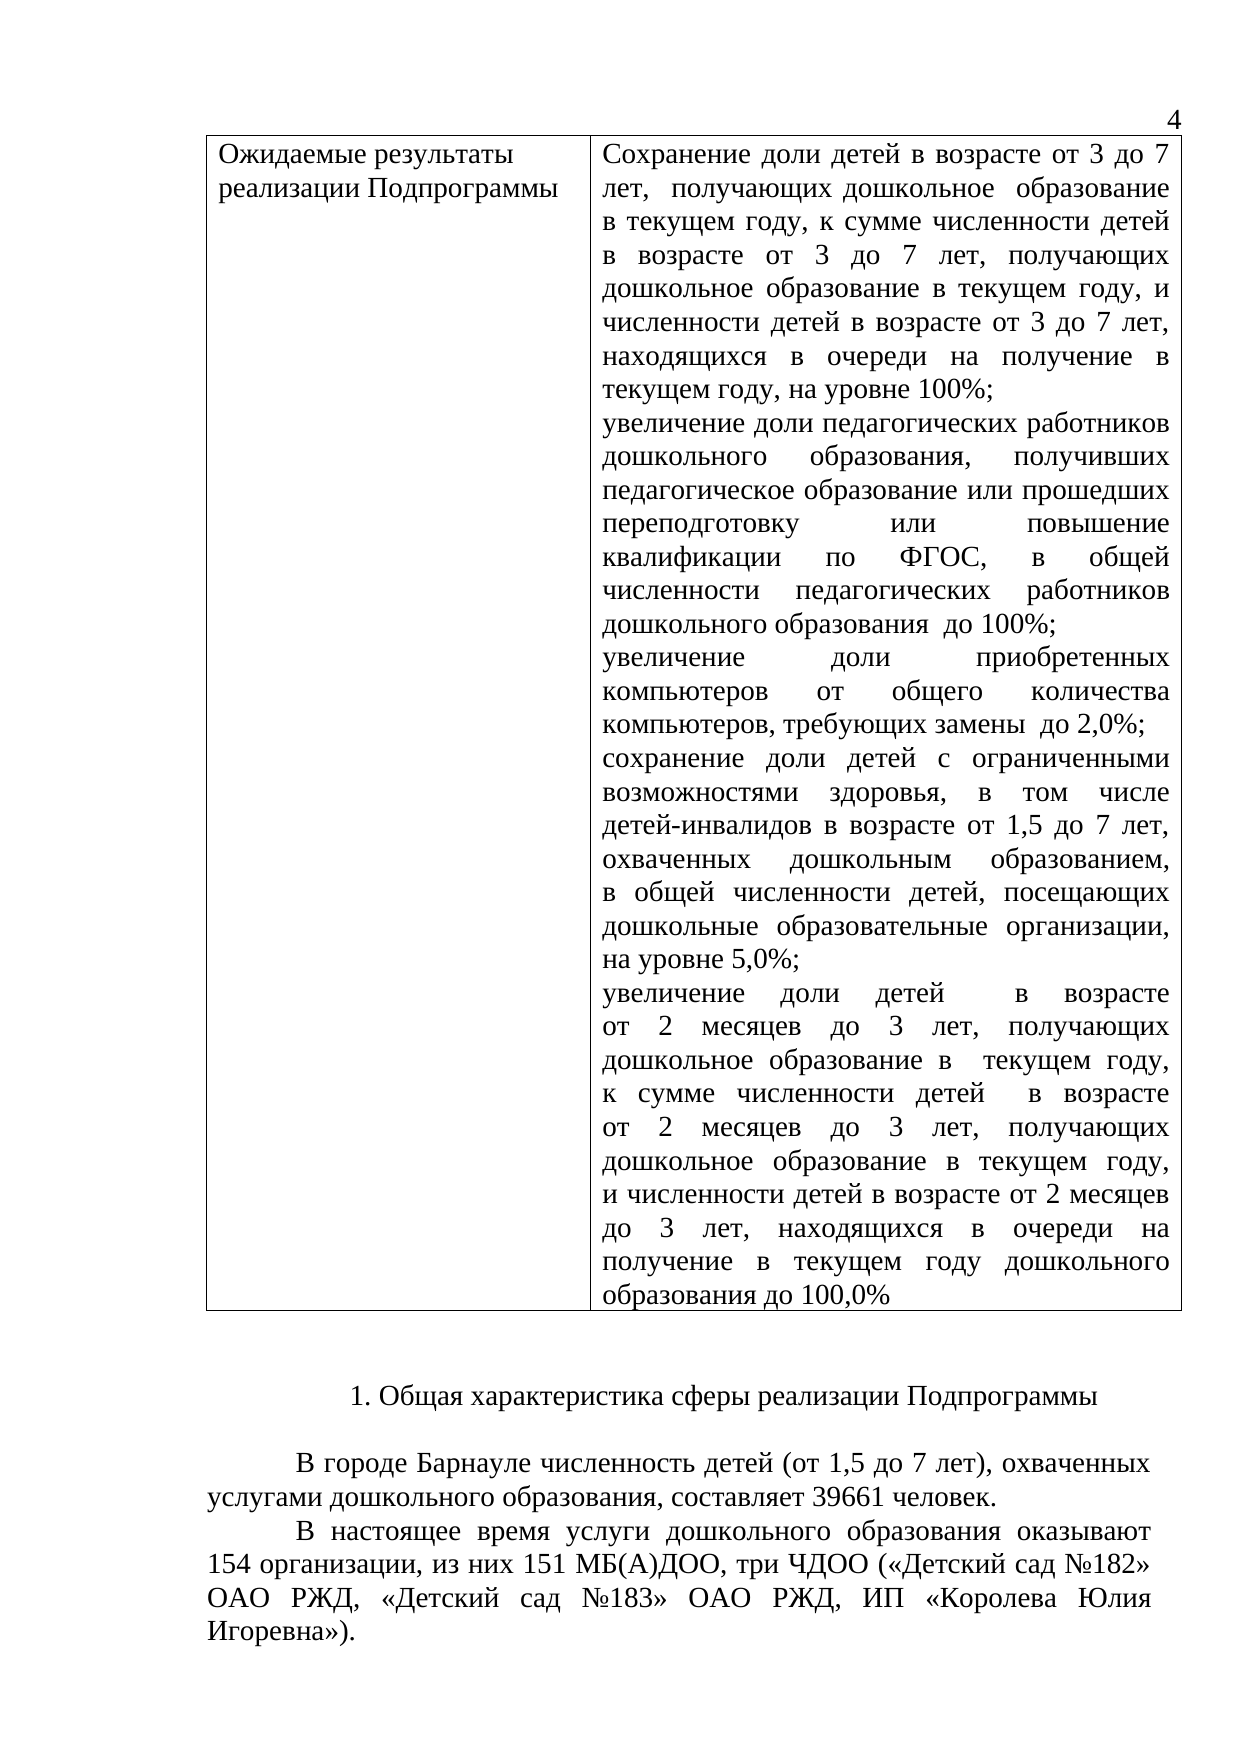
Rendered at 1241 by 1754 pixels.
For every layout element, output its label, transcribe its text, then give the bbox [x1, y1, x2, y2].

text В настоящее время услуги дошкольного образования оказывают 154 организации, из них 151 МБ(А)ДОО, три ЧДОО («Детский сад №182» ОАО РЖД, «Детский сад №183» ОАО РЖД, ИП «Королева Юлия Игоревна»). [207, 1513, 1152, 1647]
table_cell Сохранение доли детей в возрасте от 3 до 7 лет, получающих дошкольное образование в текущем году, к сумме численности детей в возрасте от 3 до 7 лет, получающих дошкольное образование в текущем году, и численности детей в возрасте от 3 до 7 лет, находящихся в очереди на получение в текущем году, на уровне 100%; увеличение доли педагогических работников дошкольного образования, получивших педагогическое образование или прошедших переподготовку или повышение квалификации по ФГОС, в общей численности педагогических работников дошкольного образования до 100%; увеличение доли приобретенных компьютеров от общего количества компьютеров, требующих замены до 2,0%; сохранение доли детей с ограниченными возможностями здоровья, в том числе детей-инвалидов в возрасте от 1,5 до 7 лет, охваченных дошкольным образованием, в общей численности детей, посещающих дошкольные образовательные организации, на уровне 5,0%; увеличение доли детей в возрасте от 2 месяцев до 3 лет, получающих дошкольное образование в текущем году, к сумме численности детей в возрасте от 2 месяцев до 3 лет, получающих дошкольное образование в текущем году, и численности детей в возрасте от 2 месяцев до 3 лет, находящихся в очереди на получение в текущем году дошкольного образования до 100,0% [591, 136, 1181, 1310]
table_cell Ожидаемые результаты реализации Подпрограммы [207, 136, 590, 1310]
text В городе Барнауле численность детей (от 1,5 до 7 лет), охваченных услугами дошкольного образования, составляет 39661 человек. [207, 1446, 1152, 1513]
list 1. Общая характеристика сферы реализации Подпрограммы [207, 1378, 1152, 1412]
